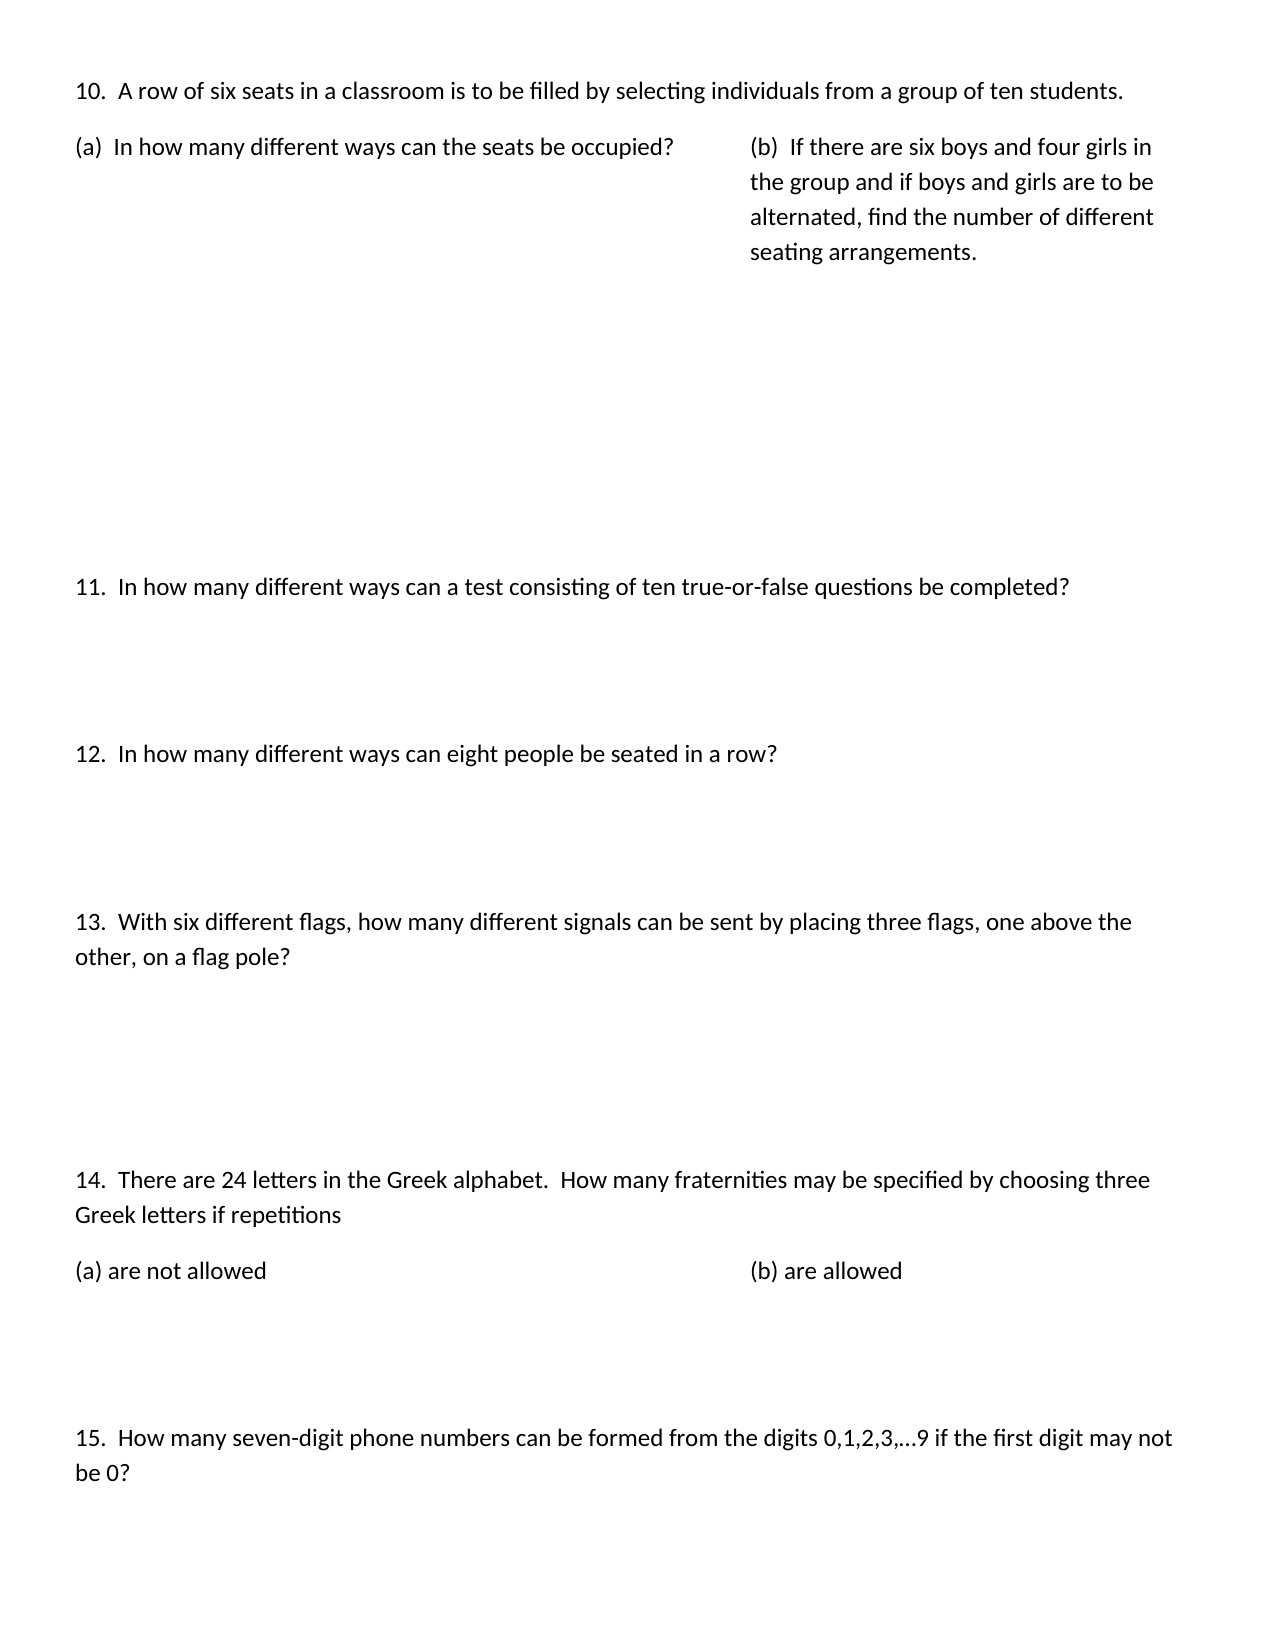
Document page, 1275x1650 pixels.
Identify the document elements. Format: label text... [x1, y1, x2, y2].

text 15. How many seven-digit phone numbers can be formed from the digits 0,1,2,3,…9 if the first digit may not be 0? [75, 1422, 1191, 1488]
text 14. There are 24 letters in the Greek alphabet. How many fraternities may be specified by choosing three Greek letters if repetitions [75, 1164, 1191, 1230]
text (a) In how many different ways can the seats be occupied? (b) If there are six boys and four girls in the group and if boys and girls are to be alternated, find the number of different seating arrangements. [75, 131, 1191, 266]
text 11. In how many different ways can a test consisting of ten true-or-false questions be completed? [75, 571, 1191, 601]
text (a) are not allowed (b) are allowed [75, 1255, 1191, 1286]
text 13. With six different flags, how many different signals can be sent by placing three flags, one above the other, on a flag pole? [75, 906, 1191, 971]
text 10. A row of six seats in a classroom is to be filled by selecting individuals from a group of ten students. [75, 75, 1191, 106]
text 12. In how many different ways can eight people be seated in a row? [75, 738, 1191, 769]
